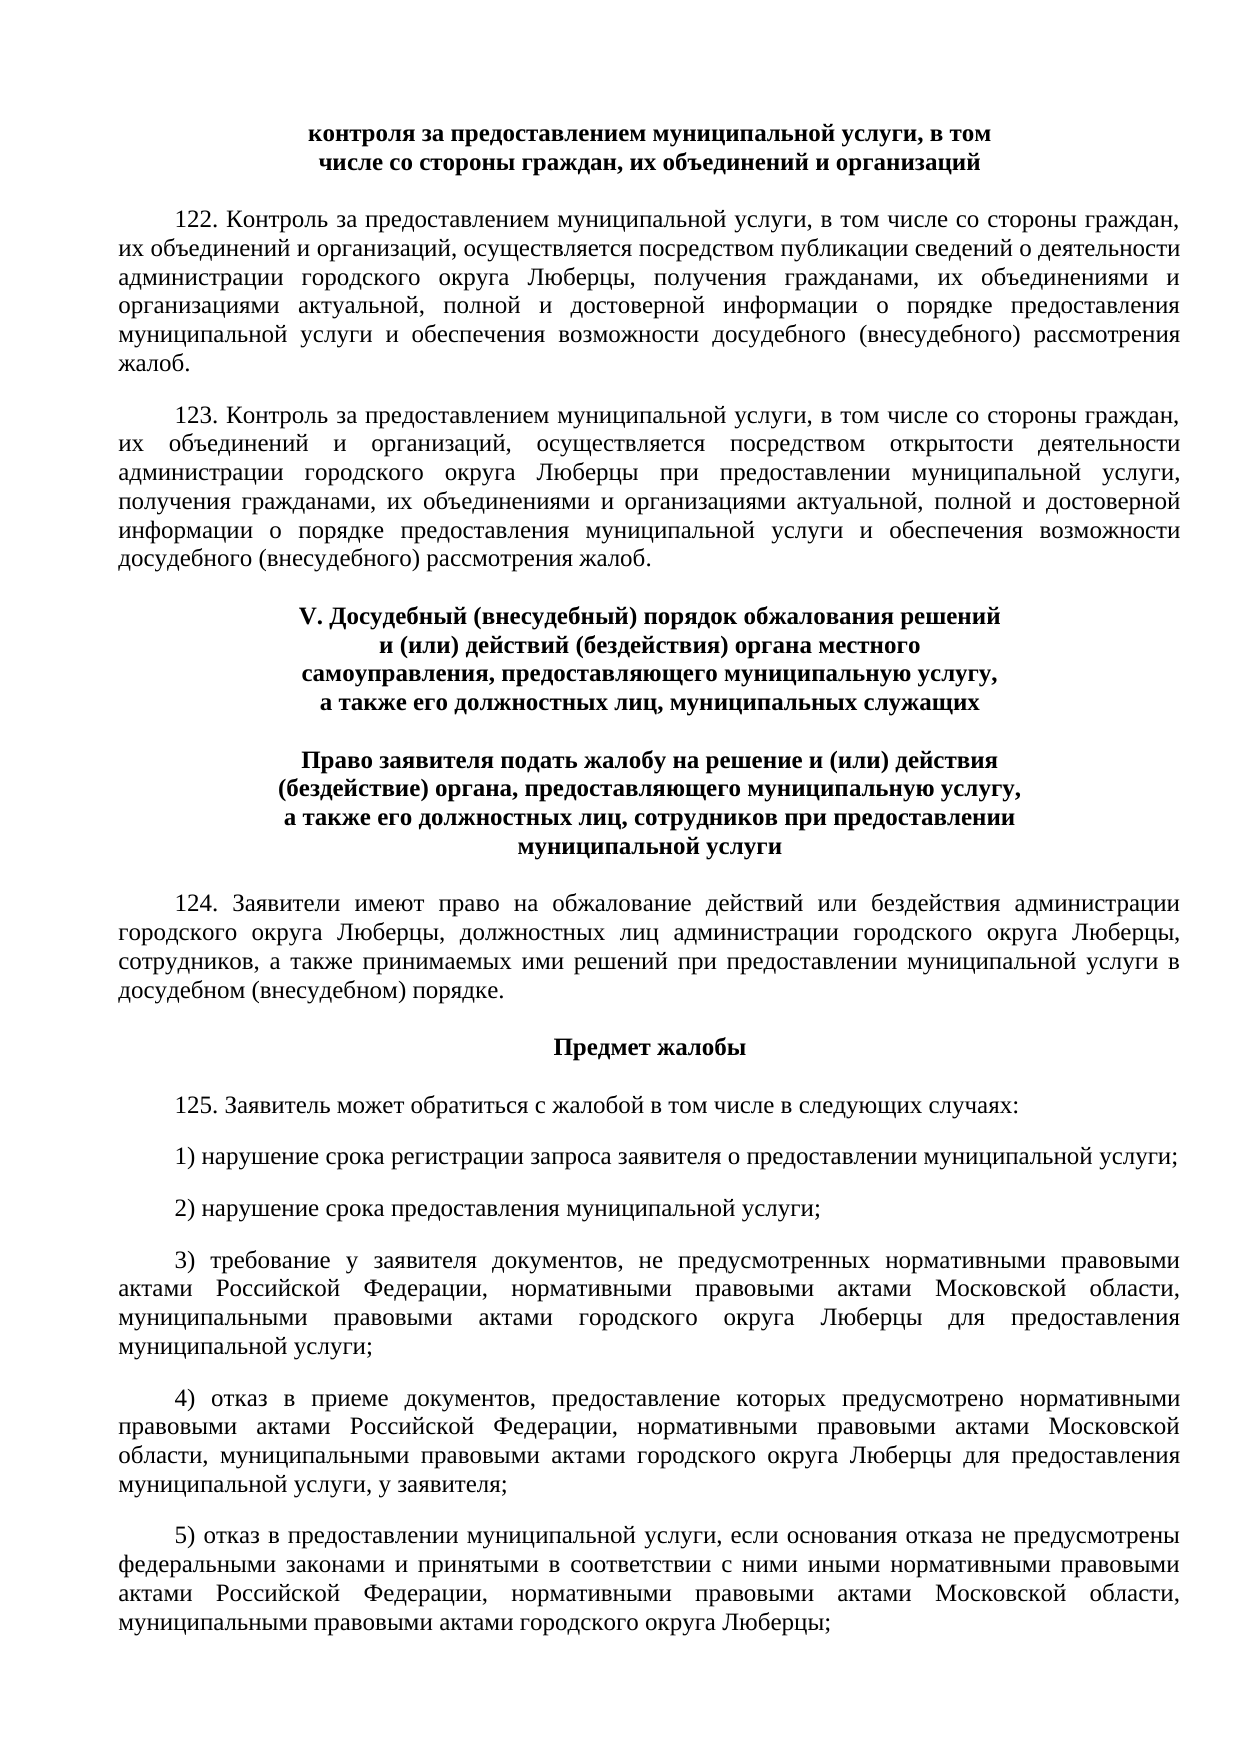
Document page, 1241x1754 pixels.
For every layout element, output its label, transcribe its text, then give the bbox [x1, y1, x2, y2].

title и (или) действий (бездействия) органа местного [118, 630, 1181, 658]
text 5) отказ в предоставлении муниципальной услуги, если основания отказа не предусмотрены федеральными законами и принятыми в соответствии с ними иными нормативными правовыми актами Российской Федерации, нормативными правовыми актами Московской области, муниципальными правовыми актами городского округа Люберцы; [118, 1521, 1181, 1636]
title самоуправления, предоставляющего муниципальную услугу, [118, 658, 1181, 687]
title числе со стороны граждан, их объединений и организаций [118, 147, 1181, 176]
title а также его должностных лиц, сотрудников при предоставлении [118, 802, 1181, 831]
title V. Досудебный (внесудебный) порядок обжалования решений [118, 601, 1181, 630]
text 124. Заявители имеют право на обжалование действий или бездействия администрации городского округа Люберцы, должностных лиц администрации городского округа Люберцы, сотрудников, а также принимаемых ими решений при предоставлении муниципальной услуги в досудебном (внесудебном) порядке. [118, 888, 1181, 1003]
text 1) нарушение срока регистрации запроса заявителя о предоставлении муниципальной услуги; [118, 1141, 1181, 1170]
text 4) отказ в приеме документов, предоставление которых предусмотрено нормативными правовыми актами Российской Федерации, нормативными правовыми актами Московской области, муниципальными правовыми актами городского округа Люберцы для предоставления муниципальной услуги, у заявителя; [118, 1383, 1181, 1498]
title а также его должностных лиц, муниципальных служащих [118, 687, 1181, 716]
title Право заявителя подать жалобу на решение и (или) действия [118, 745, 1181, 773]
title контроля за предоставлением муниципальной услуги, в том [118, 118, 1181, 147]
text 123. Контроль за предоставлением муниципальной услуги, в том числе со стороны граждан, их объединений и организаций, осуществляется посредством открытости деятельности администрации городского округа Люберцы при предоставлении муниципальной услуги, получения гражданами, их объединениями и организациями актуальной, полной и достоверной информации о порядке предоставления муниципальной услуги и обеспечения возможности досудебного (внесудебного) рассмотрения жалоб. [118, 400, 1181, 572]
text 2) нарушение срока предоставления муниципальной услуги; [118, 1193, 1181, 1222]
title муниципальной услуги [118, 831, 1181, 860]
text 3) требование у заявителя документов, не предусмотренных нормативными правовыми актами Российской Федерации, нормативными правовыми актами Московской области, муниципальными правовыми актами городского округа Люберцы для предоставления муниципальной услуги; [118, 1245, 1181, 1360]
text 125. Заявитель может обратиться с жалобой в том числе в следующих случаях: [118, 1090, 1181, 1118]
title (бездействие) органа, предоставляющего муниципальную услугу, [118, 773, 1181, 802]
text 122. Контроль за предоставлением муниципальной услуги, в том числе со стороны граждан, их объединений и организаций, осуществляется посредством публикации сведений о деятельности администрации городского округа Люберцы, получения гражданами, их объединениями и организациями актуальной, полной и достоверной информации о порядке предоставления муниципальной услуги и обеспечения возможности досудебного (внесудебного) рассмотрения жалоб. [118, 204, 1181, 377]
title Предмет жалобы [118, 1032, 1181, 1061]
